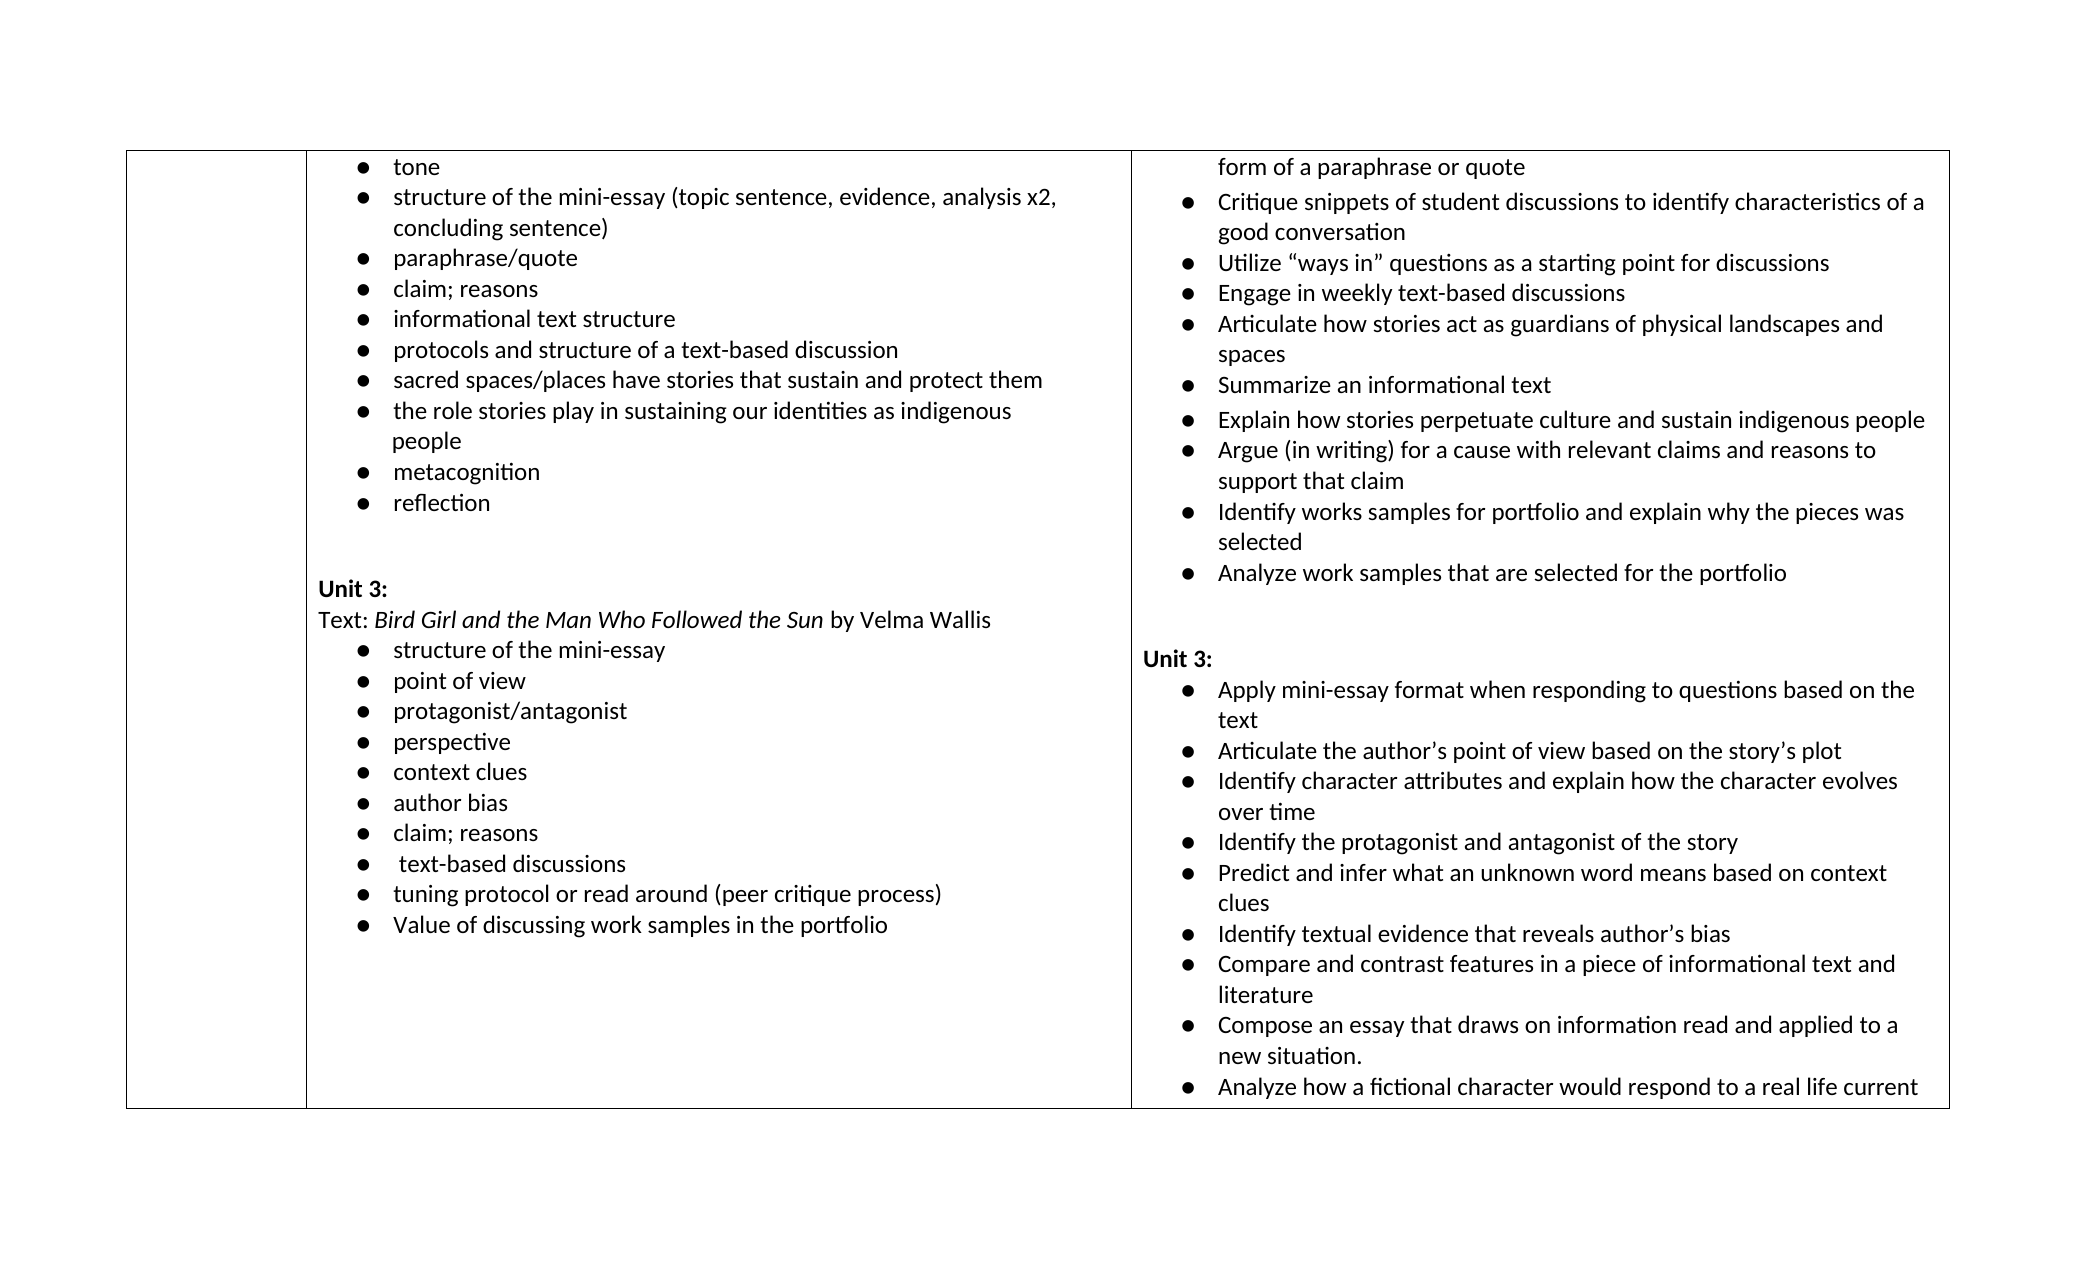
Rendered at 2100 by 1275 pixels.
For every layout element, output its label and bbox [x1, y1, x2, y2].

table_cell [1132, 151, 1949, 1108]
table_cell [307, 151, 1131, 1108]
